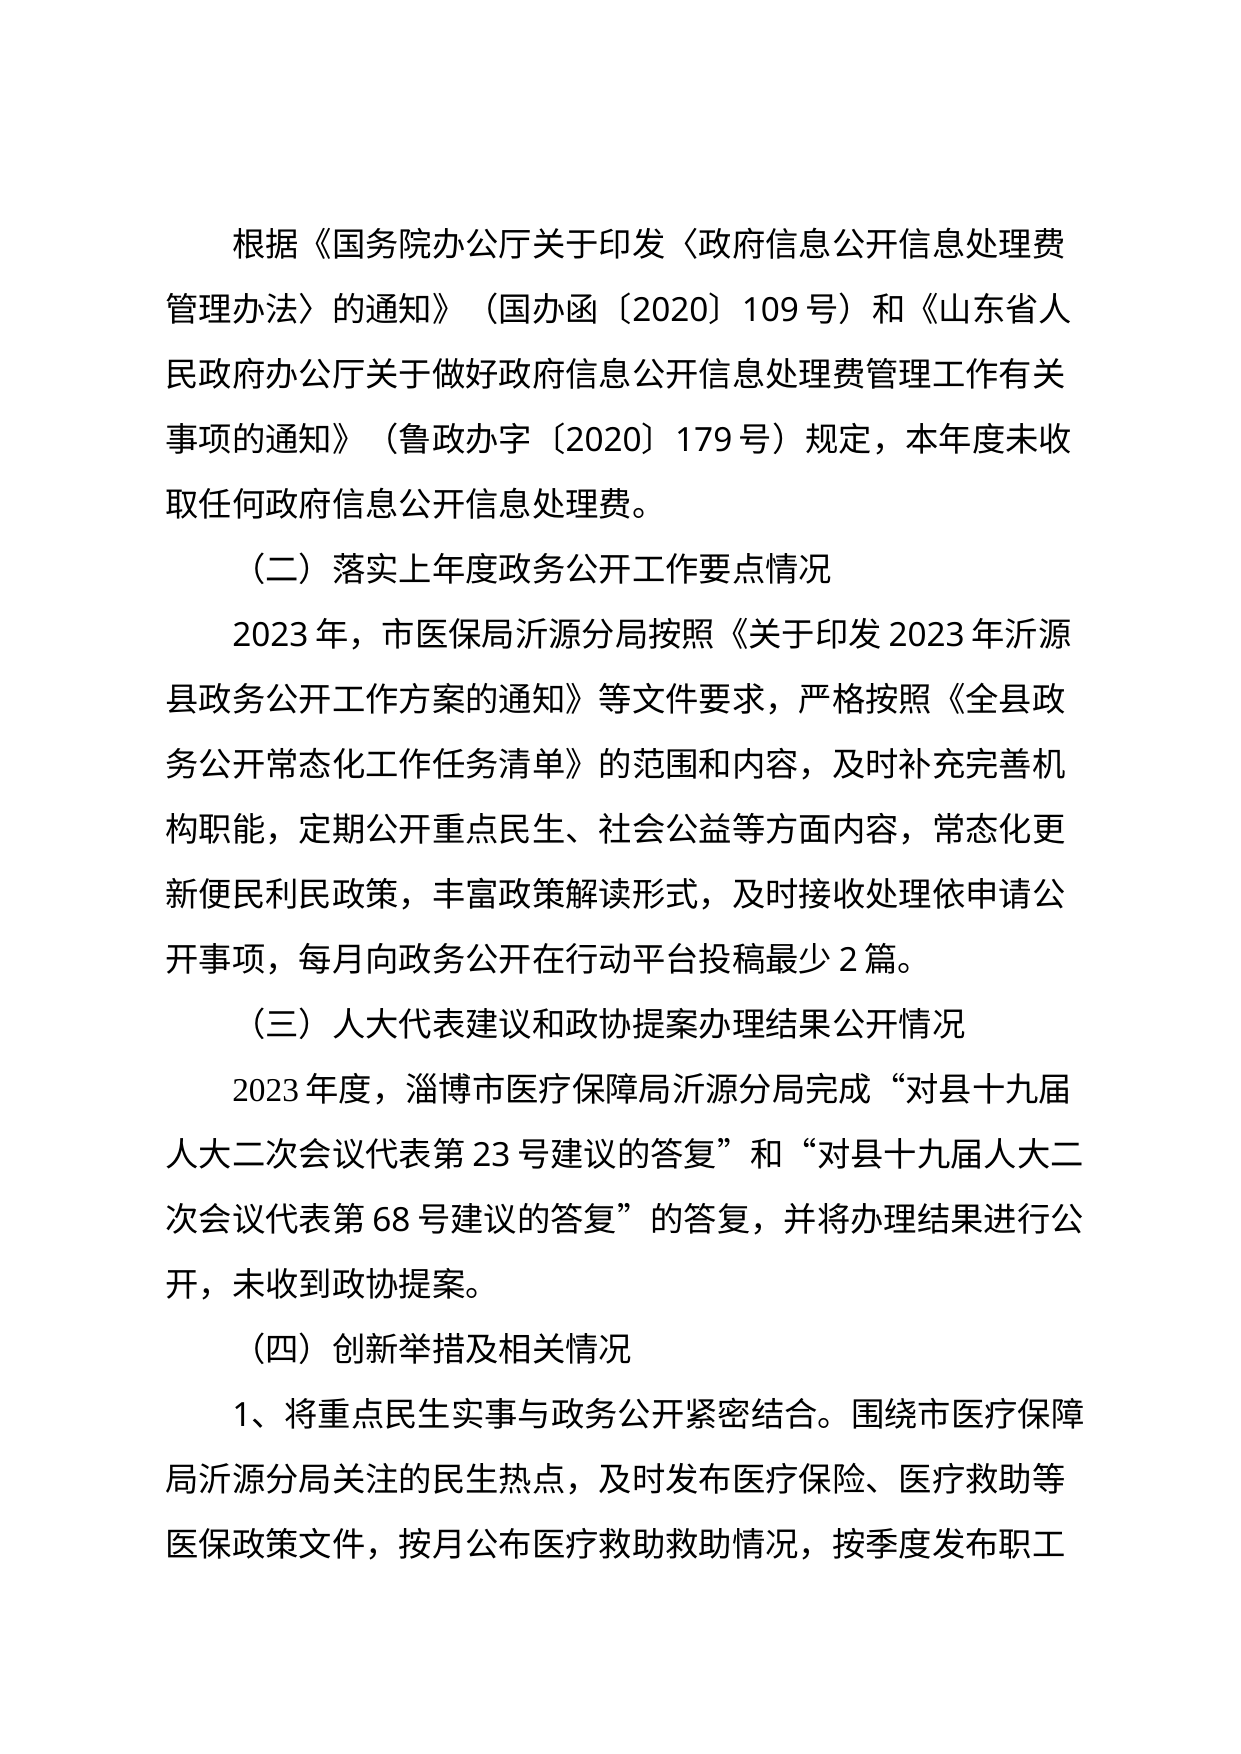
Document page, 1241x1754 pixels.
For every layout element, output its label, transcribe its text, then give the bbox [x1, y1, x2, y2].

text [165, 1379, 1087, 1574]
text 2023年度，淄博市医疗保障局沂源分局完成“对县十九届人大二次会议代表第23号建议的答复”和“对县十九届人大二次会议代表第68号建议的答复”的答复，并将办理结果进行公开，未收到政协提案。 [165, 1054, 1087, 1314]
text （三）人大代表建议和政协提案办理结果公开情况 [165, 989, 1087, 1054]
text （四）创新举措及相关情况 [165, 1314, 1087, 1379]
text 2023年，市医保局沂源分局按照《关于印发2023年沂源县政务公开工作方案的通知》等文件要求，严格按照《全县政务公开常态化工作任务清单》的范围和内容，及时补充完善机构职能，定期公开重点民生、社会公益等方面内容，常态化更新便民利民政策，丰富政策解读形式，及时接收处理依申请公开事项，每月向政务公开在行动平台投稿最少2篇。 [165, 599, 1087, 989]
text 根据《国务院办公厅关于印发〈政府信息公开信息处理费管理办法〉的通知》（国办函〔2020〕109号）和《山东省人民政府办公厅关于做好政府信息公开信息处理费管理工作有关事项的通知》（鲁政办字〔2020〕179号）规定，本年度未收取任何政府信息公开信息处理费。 [165, 209, 1087, 534]
text （二）落实上年度政务公开工作要点情况 [165, 534, 1087, 599]
